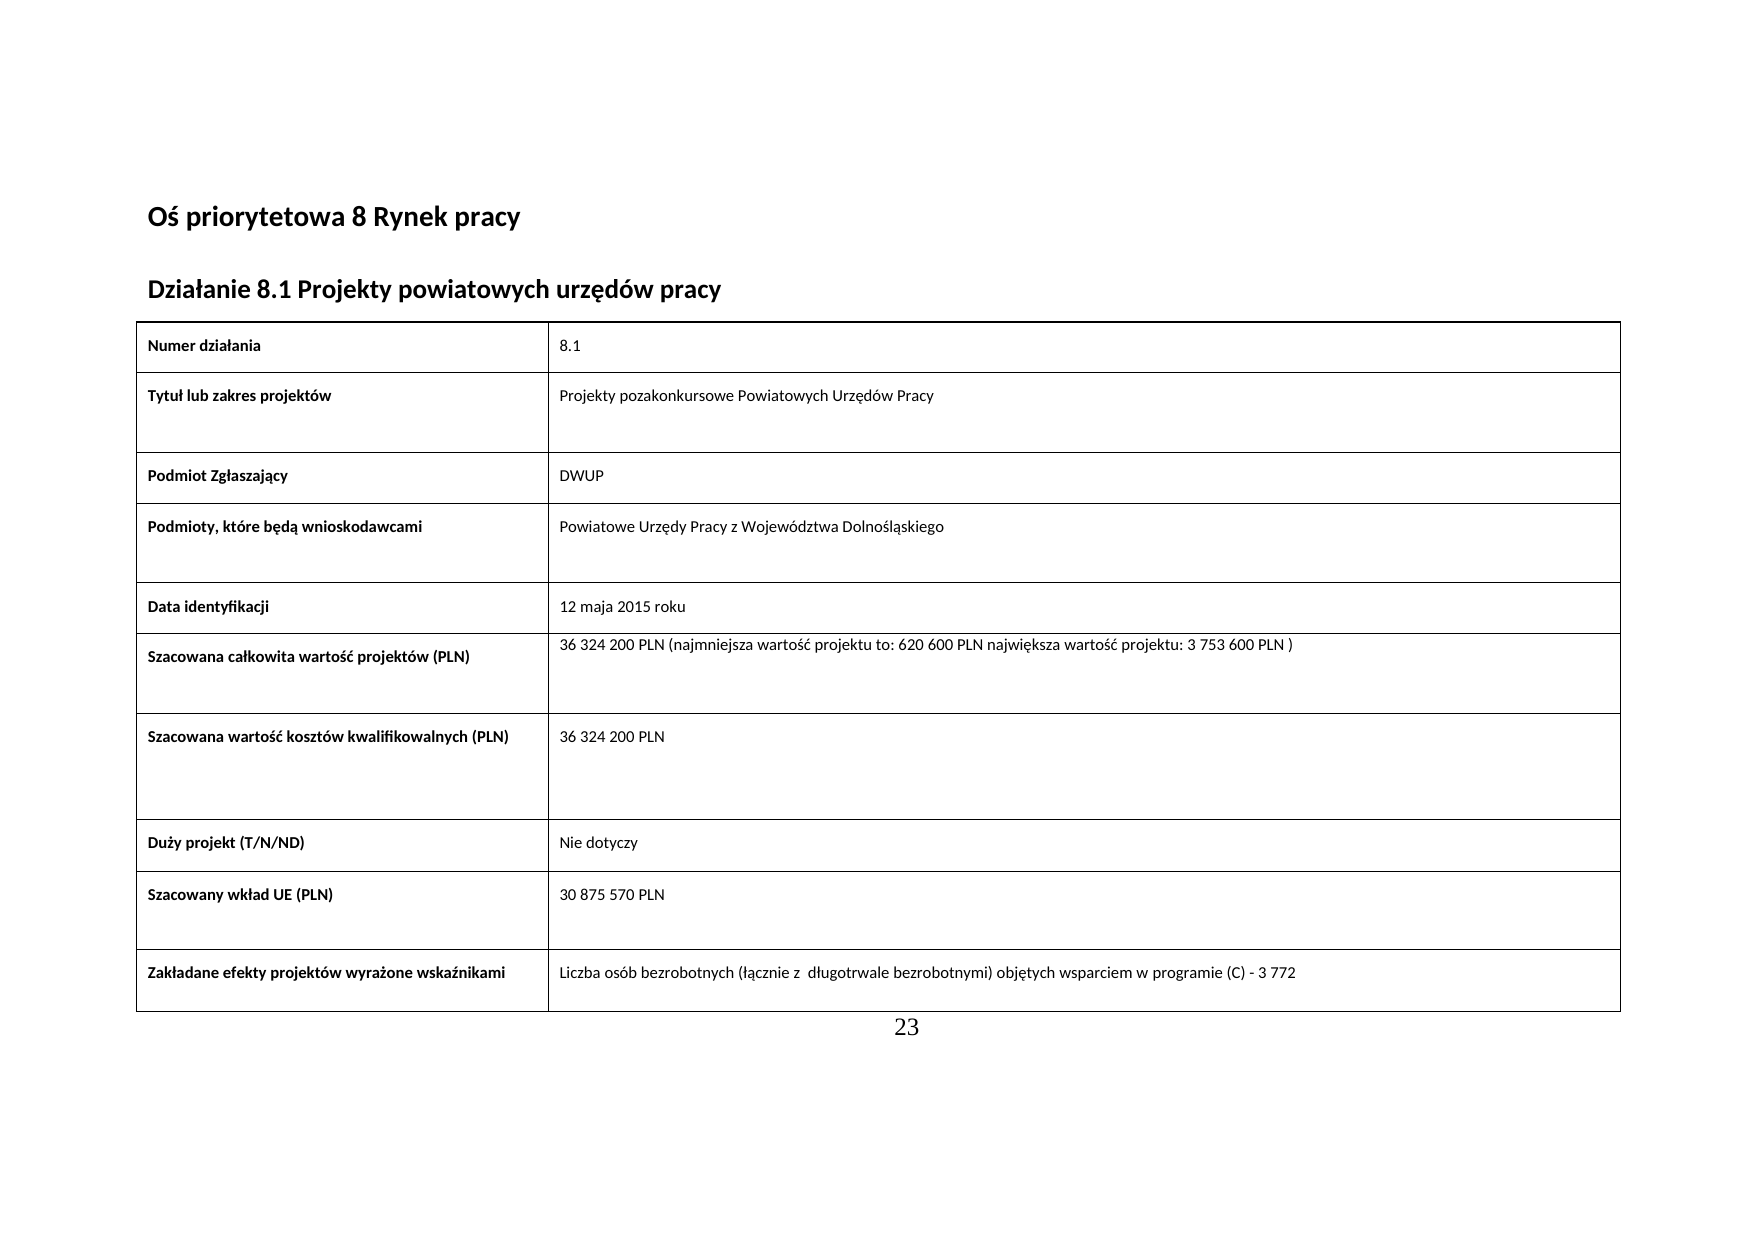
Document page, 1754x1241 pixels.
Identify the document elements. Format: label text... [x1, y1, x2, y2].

table_cell Projekty pozakonkursowe Powiatowych Urzędów Pracy [549, 373, 1620, 452]
table_cell Szacowana całkowita wartość projektów (PLN) [137, 634, 548, 713]
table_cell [137, 950, 548, 1011]
table_cell 36 324 200 PLN [549, 714, 1620, 818]
table_cell Podmioty, które będą wnioskodawcami [137, 504, 548, 582]
table_cell Tytuł lub zakres projektów [137, 373, 548, 452]
table_cell 12 maja 2015 roku [549, 583, 1620, 633]
table_cell Podmiot Zgłaszający [137, 453, 548, 502]
table_header Numer działania [137, 323, 548, 372]
table_cell Szacowany wkład UE (PLN) [137, 872, 548, 949]
table_cell DWUP [549, 453, 1620, 502]
table_cell Duży projekt (T/N/ND) [137, 820, 548, 871]
table_header 8.1 [549, 323, 1620, 372]
table_cell 30 875 570 PLN [549, 872, 1620, 949]
table_cell Nie dotyczy [549, 820, 1620, 871]
subtitle Działanie 8.1 Projekty powiatowych urzędów pracy [148, 272, 1665, 305]
table_cell Szacowana wartość kosztów kwalifikowalnych (PLN) [137, 714, 548, 818]
table_cell Powiatowe Urzędy Pracy z Województwa Dolnośląskiego [549, 504, 1620, 582]
table_cell Data identyfikacji [137, 583, 548, 633]
table_cell 36 324 200 PLN (najmniejsza wartość projektu to: 620 600 PLN największa wartość projektu: 3 753 600 PLN ) [549, 634, 1620, 713]
subtitle Oś priorytetowa 8 Rynek pracy [148, 198, 1665, 233]
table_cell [549, 950, 1620, 1011]
